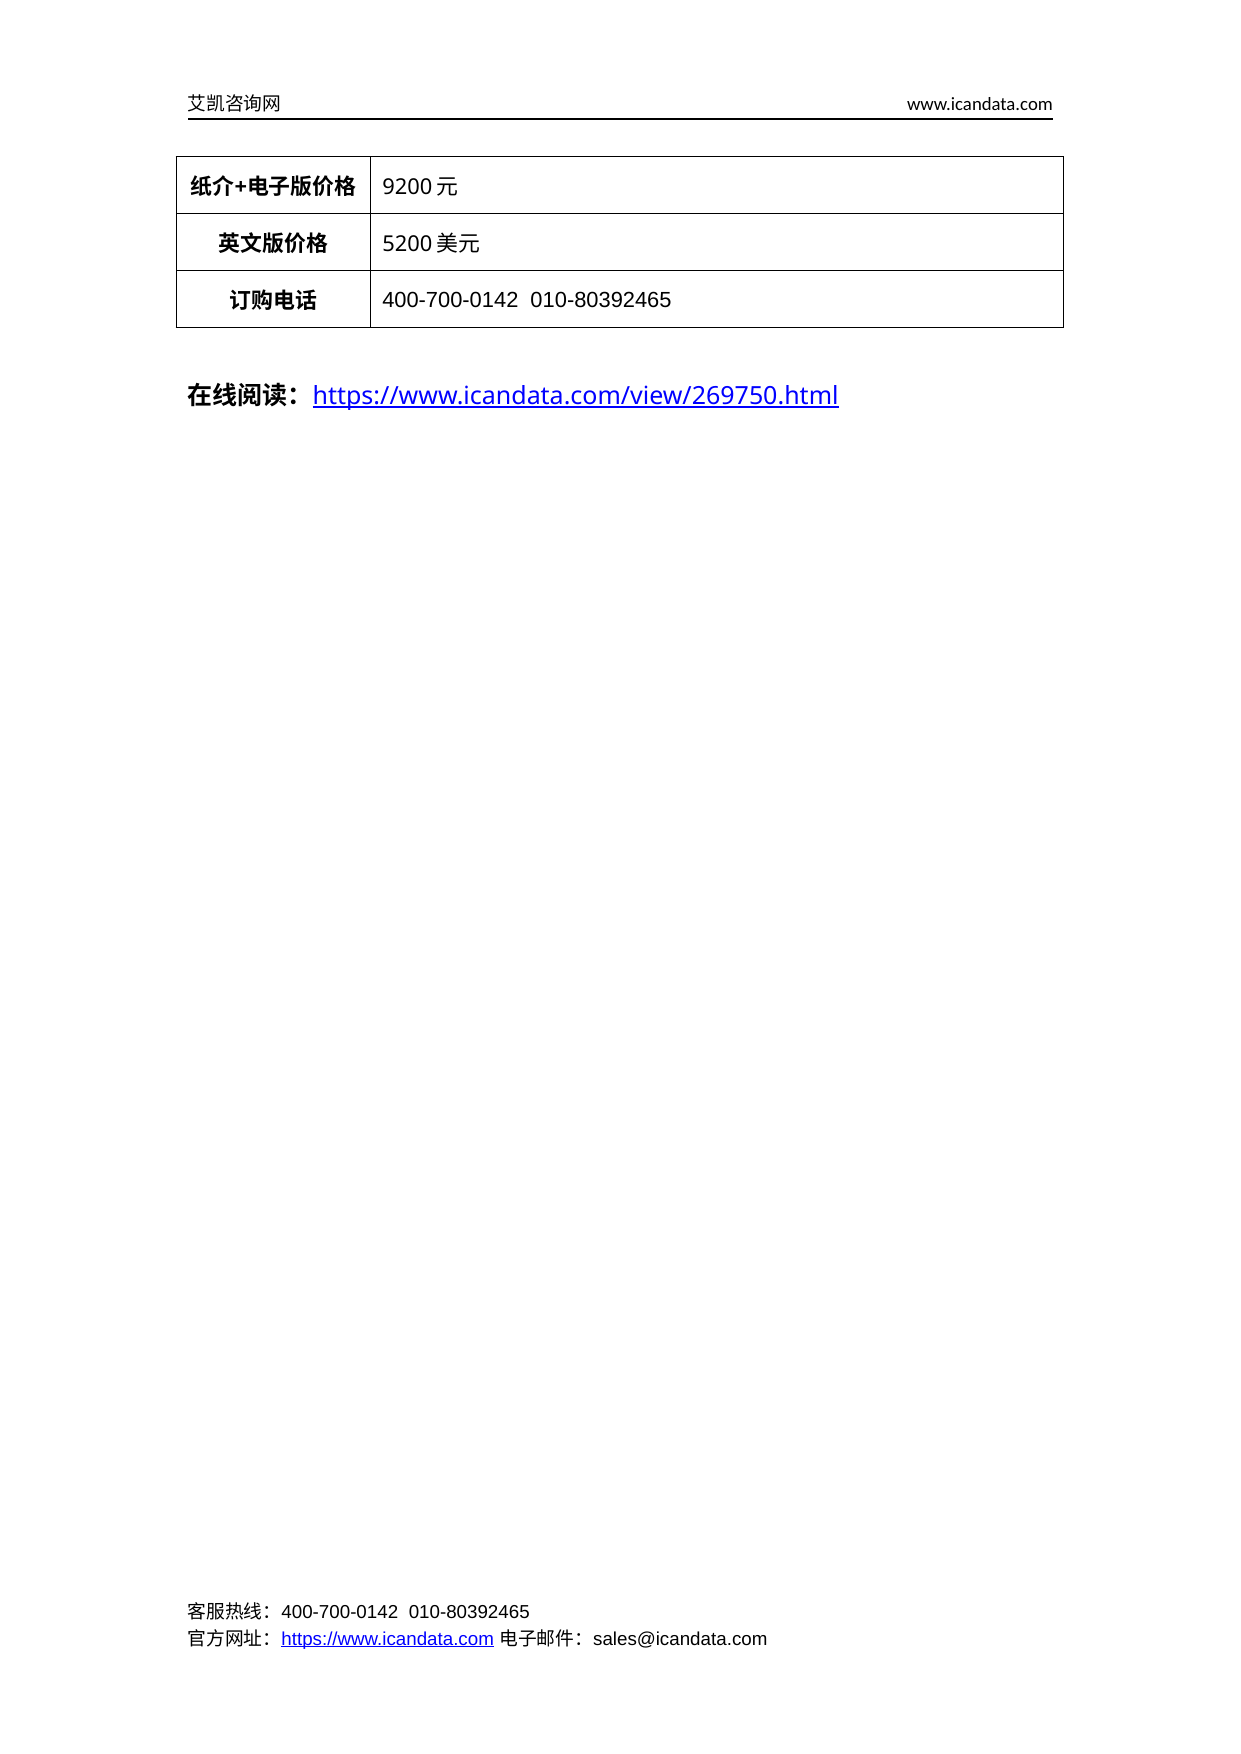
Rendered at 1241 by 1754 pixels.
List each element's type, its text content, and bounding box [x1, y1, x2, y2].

table_cell 9200元 [371, 157, 1063, 213]
table_cell 5200美元 [371, 214, 1063, 270]
table_cell 英文版价格 [177, 214, 370, 270]
text 在线阅读：https://www.icandata.com/view/269750.html [187, 361, 1053, 426]
table_cell 400-700-0142 010-80392465 [371, 271, 1063, 327]
table_cell 纸介+电子版价格 [177, 157, 370, 213]
table_cell 订购电话 [177, 271, 370, 327]
